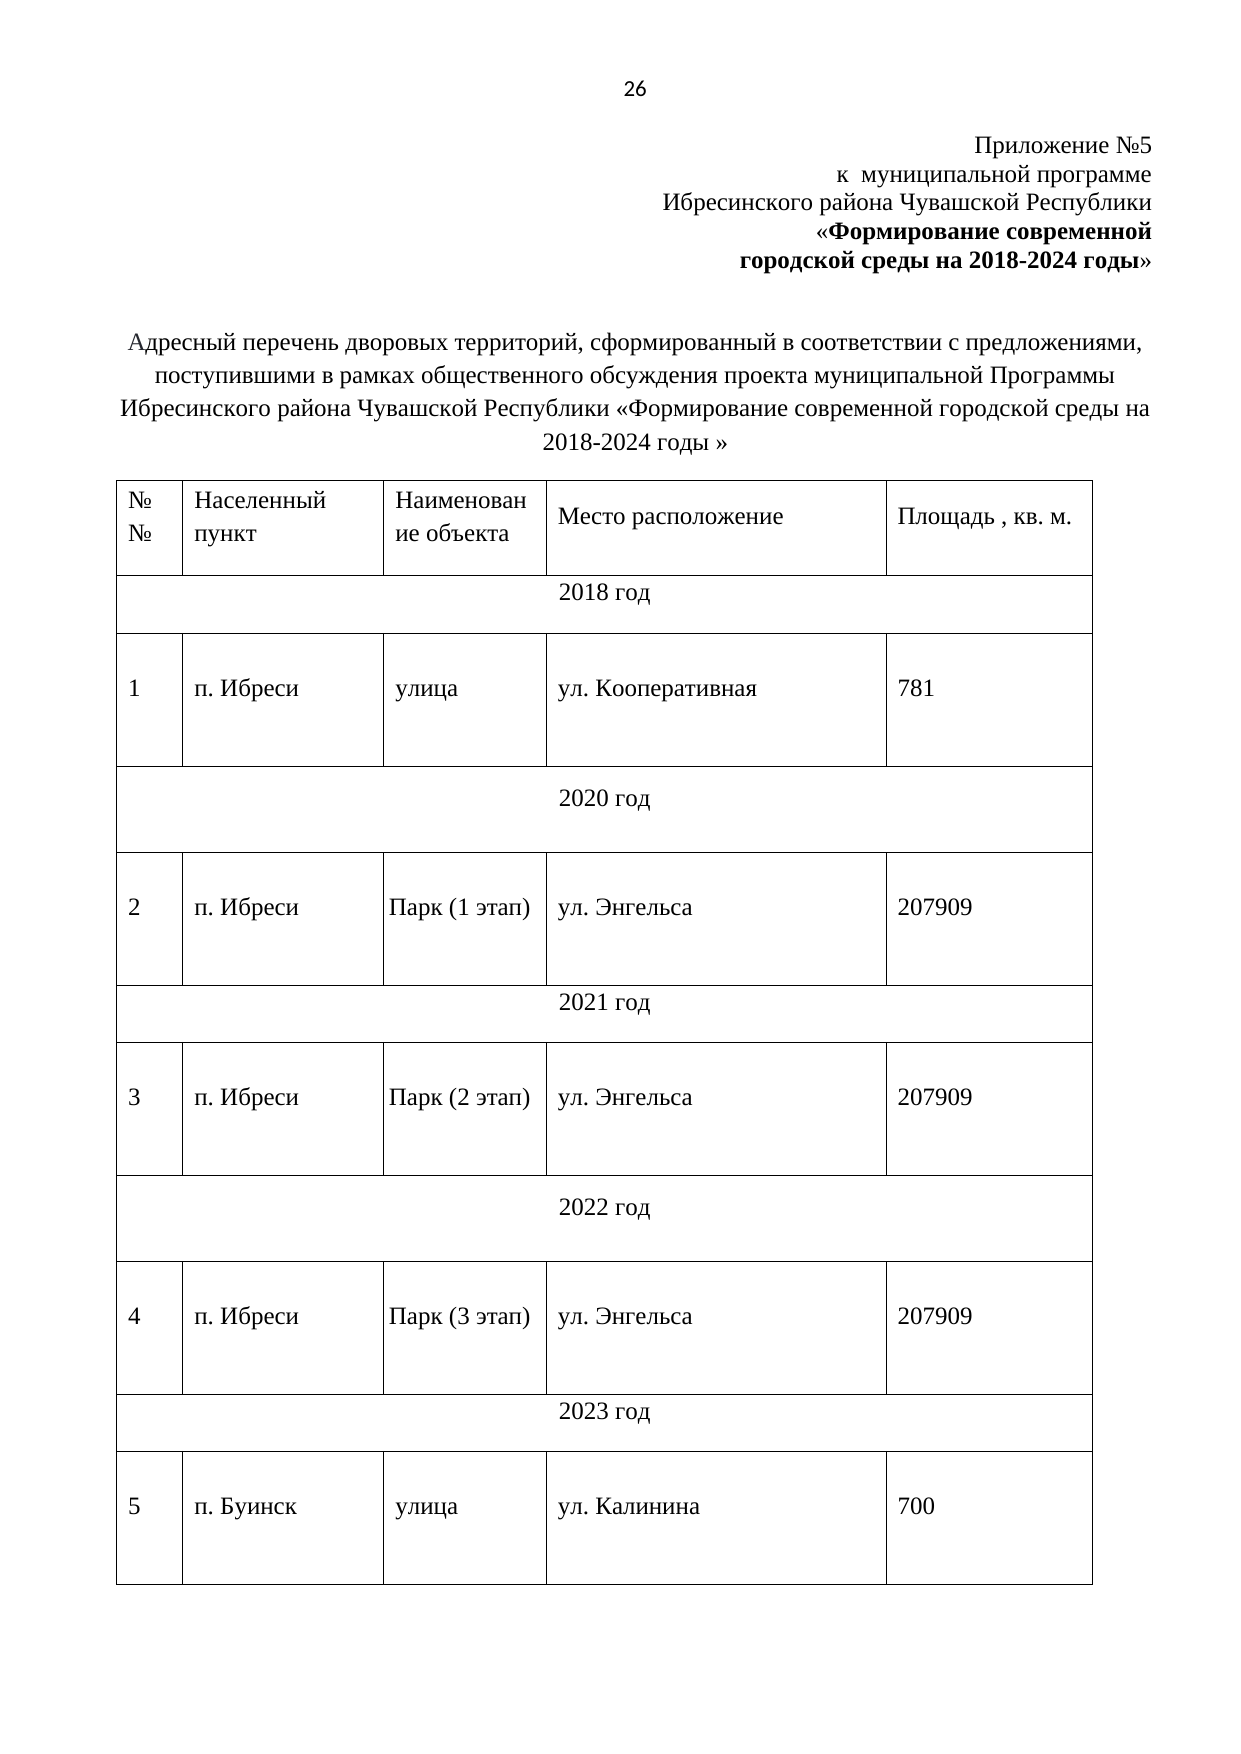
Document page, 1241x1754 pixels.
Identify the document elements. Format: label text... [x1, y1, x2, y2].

table_cell ул. Энгельса [547, 853, 886, 985]
table_cell 4 [117, 1262, 182, 1394]
text «Формирование современной [118, 216, 1152, 245]
text Адресный перечень дворовых территорий, сформированный в соответствии с предложениями, поступившими в рамках общественного обсуждения проекта муниципальной Программы Ибресинского района Чувашской Республики «Формирование современной городской среды на 2018-2024 годы » [118, 327, 1152, 455]
table_header Площадь , кв. м. [887, 481, 1092, 574]
table_cell 207909 [887, 853, 1092, 985]
table_cell 5 [117, 1452, 182, 1584]
table_cell 2020 год [117, 767, 1092, 852]
table_cell 700 [887, 1452, 1092, 1584]
text Ибресинского района Чувашской Республики [118, 187, 1152, 216]
table_cell 207909 [887, 1043, 1092, 1175]
table_cell Парк (2 этап) [384, 1043, 546, 1175]
table_cell п. Ибреси [183, 853, 383, 985]
table_cell п. Ибреси [183, 634, 383, 766]
table_cell улица [384, 634, 546, 766]
table_cell Парк (3 этап) [384, 1262, 546, 1394]
table_header Наименование объекта [384, 481, 546, 574]
table_cell ул. Кооперативная [547, 634, 886, 766]
table_cell 2 [117, 853, 182, 985]
text городской среды на 2018-2024 годы» [118, 245, 1152, 274]
table_cell ул. Энгельса [547, 1043, 886, 1175]
table_cell 207909 [887, 1262, 1092, 1394]
table_cell улица [384, 1452, 546, 1584]
table_cell 2023 год [117, 1395, 1092, 1451]
table_cell п. Буинск [183, 1452, 383, 1584]
table_header Населенный пункт [183, 481, 383, 574]
table_header Место расположение [547, 481, 886, 574]
table_header №№ [117, 481, 182, 574]
table_cell ул. Энгельса [547, 1262, 886, 1394]
table_cell Парк (1 этап) [384, 853, 546, 985]
table_cell п. Ибреси [183, 1043, 383, 1175]
table_cell 2022 год [117, 1176, 1092, 1261]
text к муниципальной программе [118, 159, 1152, 187]
table_cell 3 [117, 1043, 182, 1175]
table_cell 2021 год [117, 986, 1092, 1042]
text Приложение №5 [118, 130, 1152, 159]
table_cell 2018 год [117, 576, 1092, 633]
table_cell 781 [887, 634, 1092, 766]
table_cell п. Ибреси [183, 1262, 383, 1394]
table_cell 1 [117, 634, 182, 766]
table_cell ул. Калинина [547, 1452, 886, 1584]
